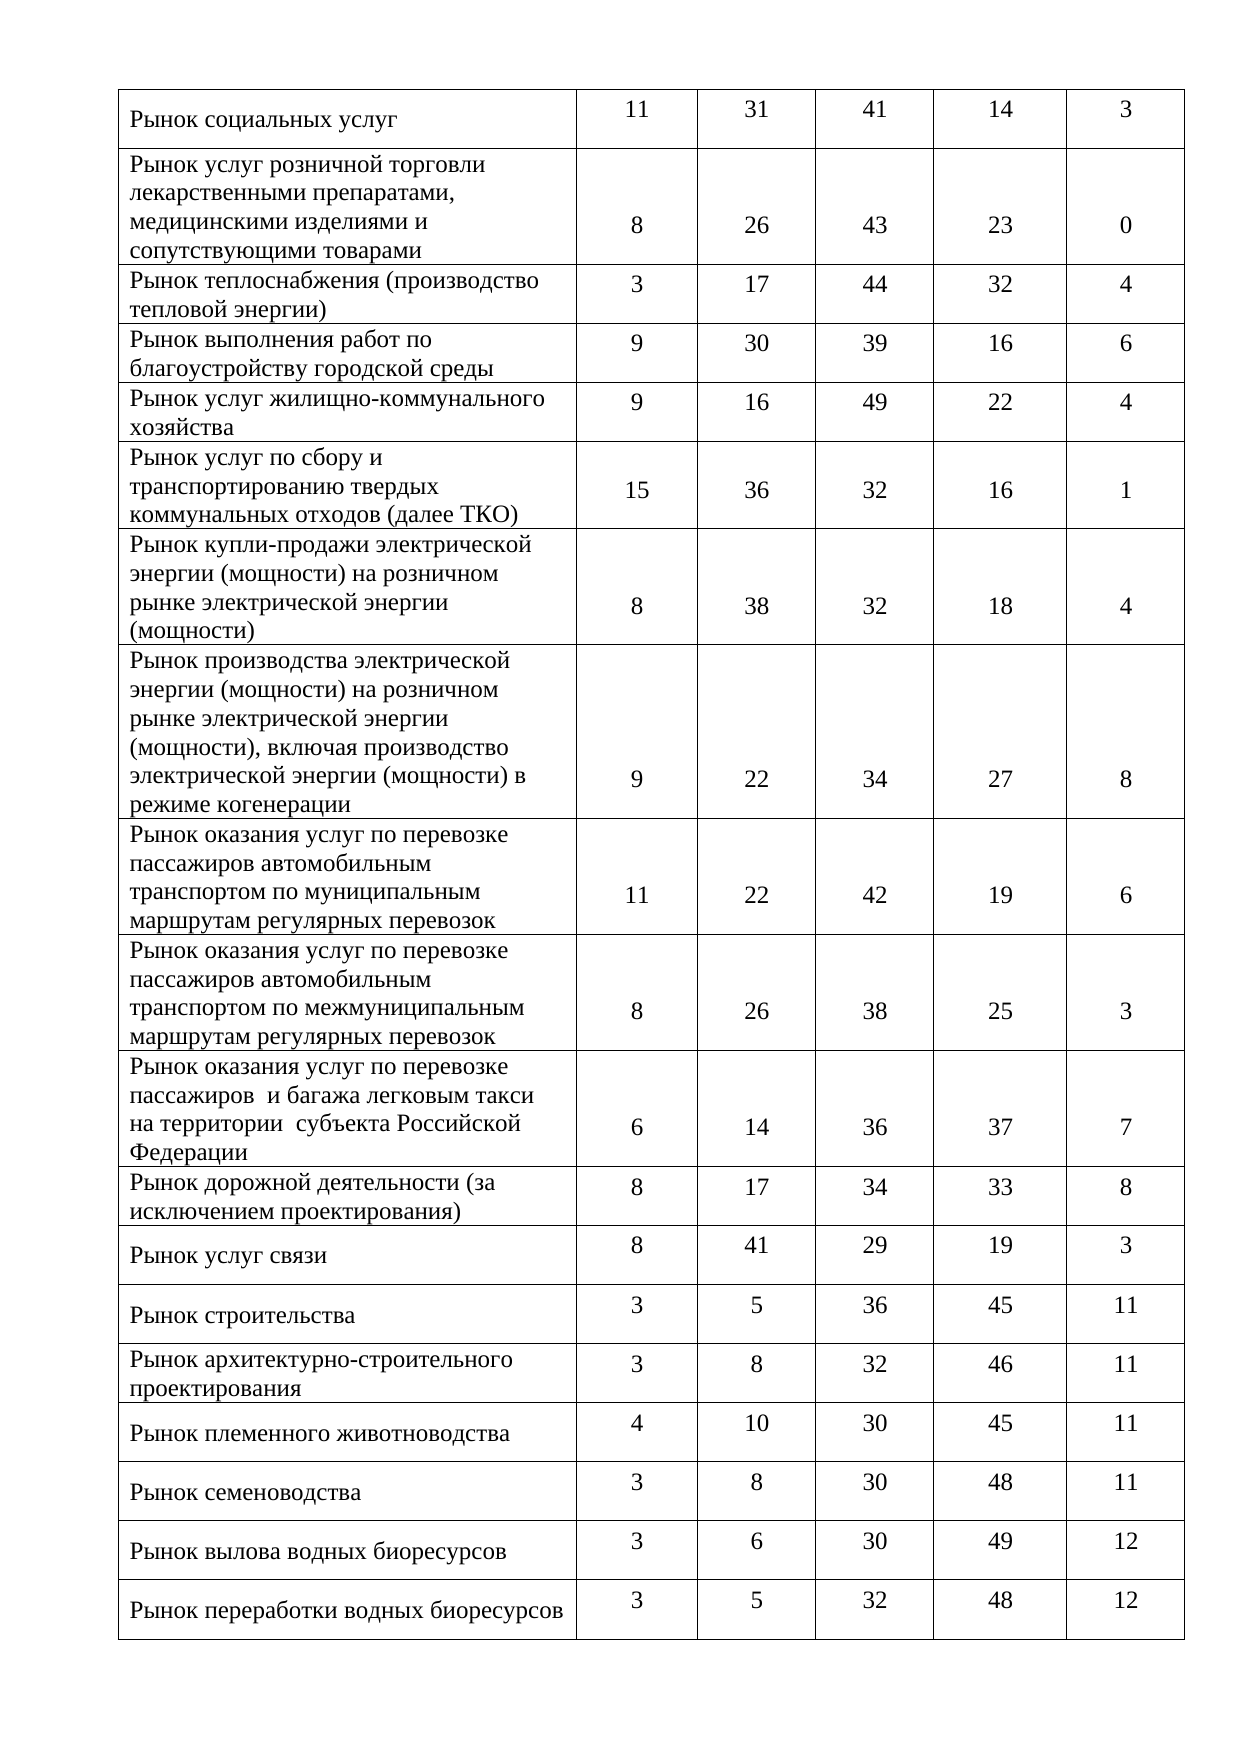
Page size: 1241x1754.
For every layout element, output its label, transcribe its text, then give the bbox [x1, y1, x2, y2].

table_cell 4 [1067, 529, 1184, 644]
table_cell 19 [934, 819, 1066, 934]
table_cell 12 [1067, 1521, 1184, 1579]
table_cell 42 [816, 819, 933, 934]
table_cell 23 [934, 149, 1066, 264]
table_cell 9 [577, 383, 697, 441]
table_cell 8 [698, 1462, 815, 1520]
table_cell 8 [577, 1226, 697, 1284]
table_cell 12 [1067, 1580, 1184, 1638]
table_cell 32 [934, 265, 1066, 323]
table_cell 32 [816, 1580, 933, 1638]
table_cell 45 [934, 1285, 1066, 1343]
table_cell 17 [698, 1167, 815, 1225]
table_cell 36 [816, 1051, 933, 1166]
table_cell Рынок племенного животноводства [119, 1403, 576, 1461]
table_cell 8 [577, 1167, 697, 1225]
table_cell 46 [934, 1344, 1066, 1402]
table_cell Рынок услуг связи [119, 1226, 576, 1284]
table_cell 8 [577, 935, 697, 1050]
table_cell 41 [816, 90, 933, 148]
table_cell 39 [816, 324, 933, 382]
table_cell 27 [934, 645, 1066, 818]
table_cell 4 [1067, 383, 1184, 441]
table_cell 4 [1067, 265, 1184, 323]
table_cell 6 [698, 1521, 815, 1579]
table_cell 15 [577, 442, 697, 528]
table_cell 30 [816, 1521, 933, 1579]
table_cell 1 [1067, 442, 1184, 528]
table_cell 41 [698, 1226, 815, 1284]
table_cell 3 [577, 1580, 697, 1638]
table_cell 32 [816, 529, 933, 644]
table_cell 8 [698, 1344, 815, 1402]
table_cell 48 [934, 1580, 1066, 1638]
table_cell 11 [1067, 1403, 1184, 1461]
table_cell 3 [1067, 935, 1184, 1050]
table_cell 48 [934, 1462, 1066, 1520]
table_cell Рынок услуг розничной торговли лекарственными препаратами, медицинскими изделиями и сопутствующими товарами [119, 149, 576, 264]
table_cell 5 [698, 1580, 815, 1638]
table_cell 8 [1067, 1167, 1184, 1225]
table_cell 8 [577, 149, 697, 264]
table_cell Рынок производства электрической энергии (мощности) на розничном рынке электрической энергии (мощности), включая производство электрической энергии (мощности) в режиме когенерации [119, 645, 576, 818]
table_cell 11 [1067, 1462, 1184, 1520]
table_cell 3 [577, 1344, 697, 1402]
table_cell 19 [934, 1226, 1066, 1284]
table_cell 6 [577, 1051, 697, 1166]
table_cell 22 [934, 383, 1066, 441]
table_cell 11 [577, 819, 697, 934]
table_cell 14 [698, 1051, 815, 1166]
table_cell 34 [816, 645, 933, 818]
table_cell 33 [934, 1167, 1066, 1225]
table_cell 36 [698, 442, 815, 528]
table_cell 3 [1067, 1226, 1184, 1284]
table_cell Рынок услуг жилищно-коммунального хозяйства [119, 383, 576, 441]
table_cell 26 [698, 149, 815, 264]
table_cell Рынок оказания услуг по перевозке пассажиров автомобильным транспортом по межмуниципальным маршрутам регулярных перевозок [119, 935, 576, 1050]
table_cell Рынок дорожной деятельности (за исключением проектирования) [119, 1167, 576, 1225]
table_cell Рынок купли-продажи электрической энергии (мощности) на розничном рынке электрической энергии (мощности) [119, 529, 576, 644]
table_cell Рынок теплоснабжения (производство тепловой энергии) [119, 265, 576, 323]
table_cell 6 [1067, 819, 1184, 934]
table_cell 16 [934, 442, 1066, 528]
table_cell 16 [934, 324, 1066, 382]
table_cell 11 [577, 90, 697, 148]
table_cell Рынок услуг по сбору и транспортированию твердых коммунальных отходов (далее ТКО) [119, 442, 576, 528]
table_cell Рынок семеноводства [119, 1462, 576, 1520]
table_cell 16 [698, 383, 815, 441]
table_cell 34 [816, 1167, 933, 1225]
table_cell 6 [1067, 324, 1184, 382]
table_cell 36 [816, 1285, 933, 1343]
table_cell 26 [698, 935, 815, 1050]
table_cell Рынок выполнения работ по благоустройству городской среды [119, 324, 576, 382]
table_cell 8 [577, 529, 697, 644]
table_cell 30 [816, 1403, 933, 1461]
table_cell 3 [577, 1462, 697, 1520]
table_cell 37 [934, 1051, 1066, 1166]
table_cell 32 [816, 1344, 933, 1402]
table_cell 29 [816, 1226, 933, 1284]
table_cell 3 [577, 1285, 697, 1343]
table_cell 49 [816, 383, 933, 441]
table_cell 22 [698, 645, 815, 818]
table_cell 38 [698, 529, 815, 644]
table_cell 3 [577, 1521, 697, 1579]
table_cell 3 [1067, 90, 1184, 148]
table_cell Рынок строительства [119, 1285, 576, 1343]
table_cell 49 [934, 1521, 1066, 1579]
table_cell Рынок переработки водных биоресурсов [119, 1580, 576, 1638]
table_cell 44 [816, 265, 933, 323]
table_cell 4 [577, 1403, 697, 1461]
table_cell 7 [1067, 1051, 1184, 1166]
table_cell 11 [1067, 1285, 1184, 1343]
table_cell 25 [934, 935, 1066, 1050]
table_cell 11 [1067, 1344, 1184, 1402]
table_cell 0 [1067, 149, 1184, 264]
table_cell Рынок социальных услуг [119, 90, 576, 148]
table_cell 8 [1067, 645, 1184, 818]
table_cell 31 [698, 90, 815, 148]
table_cell Рынок оказания услуг по перевозке пассажиров автомобильным транспортом по муниципальным маршрутам регулярных перевозок [119, 819, 576, 934]
table_cell 3 [577, 265, 697, 323]
table_cell 30 [816, 1462, 933, 1520]
table_cell 14 [934, 90, 1066, 148]
table_cell 10 [698, 1403, 815, 1461]
table_cell 18 [934, 529, 1066, 644]
table_cell 43 [816, 149, 933, 264]
table_cell 9 [577, 324, 697, 382]
table_cell 5 [698, 1285, 815, 1343]
table_cell 30 [698, 324, 815, 382]
table_cell 9 [577, 645, 697, 818]
table_cell 17 [698, 265, 815, 323]
table_cell 38 [816, 935, 933, 1050]
table_cell 22 [698, 819, 815, 934]
table_cell 45 [934, 1403, 1066, 1461]
table_cell Рынок вылова водных биоресурсов [119, 1521, 576, 1579]
table_cell Рынок архитектурно-строительного проектирования [119, 1344, 576, 1402]
table_cell 32 [816, 442, 933, 528]
table_cell Рынок оказания услуг по перевозке пассажиров и багажа легковым такси на территории субъекта Российской Федерации [119, 1051, 576, 1166]
